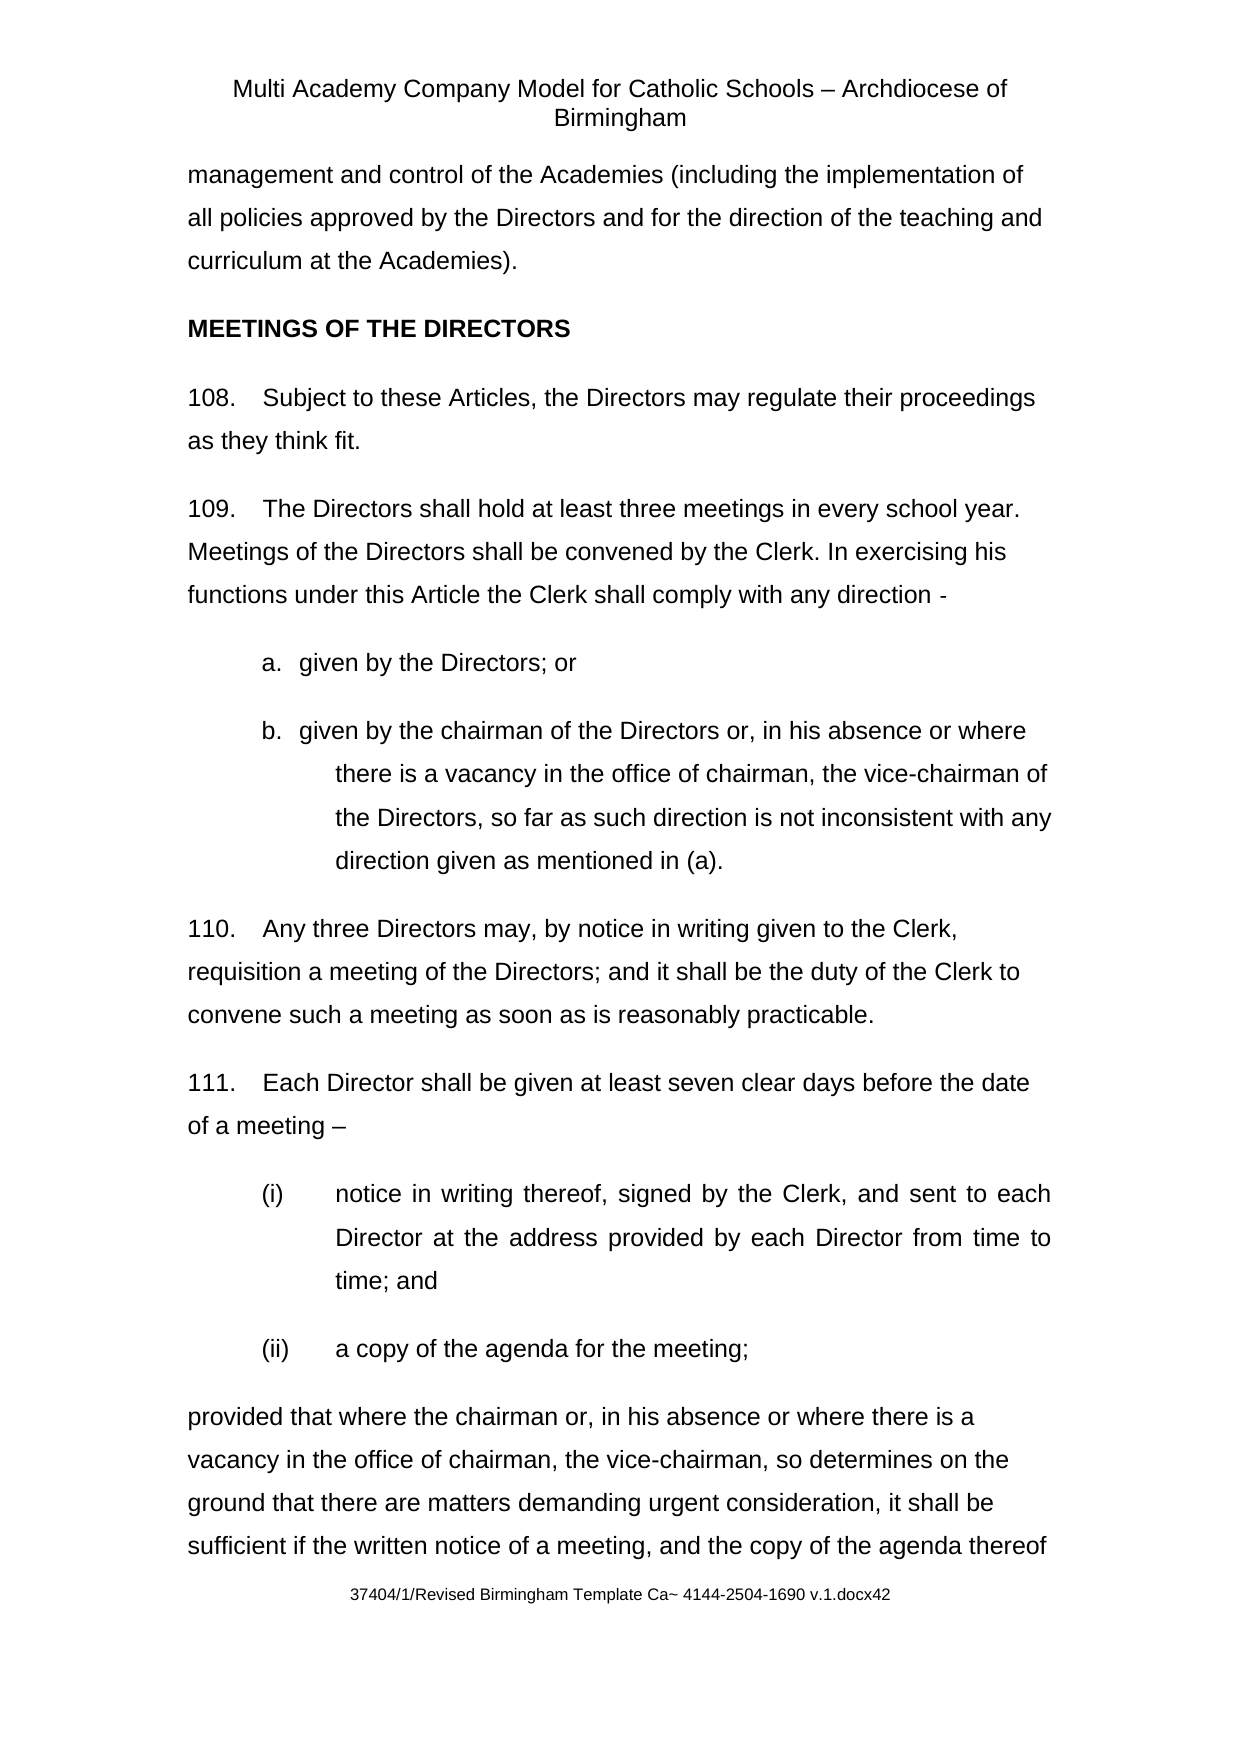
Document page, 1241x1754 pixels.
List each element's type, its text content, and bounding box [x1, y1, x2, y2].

list 110. Any three Directors may, by notice in writing given to the Clerk, requisition a meeting of the Directors; and it shall be the duty of the Clerk to convene such a meeting as soon as is reasonably practicable. [187, 914, 1053, 1029]
list notice in writing thereof, signed by the Clerk, and sent to each Director at the address provided by each Director from time to time; and [261, 1179, 1053, 1294]
list given by the chairman of the Directors or, in his absence or where there is a vacancy in the office of chairman, the vice-chairman of the Directors, so far as such direction is not inconsistent with any direction given as mentioned in (a). [261, 716, 1053, 874]
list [187, 160, 1053, 275]
list MEETINGS OF THE DIRECTORS [187, 314, 1053, 343]
list given by the Directors; or [261, 648, 1053, 677]
list 109. The Directors shall hold at least three meetings in every school year. Meetings of the Directors shall be convened by the Clerk. In exercising his functions under this Article the Clerk shall comply with any direction - [187, 494, 1053, 609]
list 108. Subject to these Articles, the Directors may regulate their proceedings as they think fit. [187, 382, 1053, 454]
list 111. Each Director shall be given at least seven clear days before the date of a meeting – [187, 1068, 1053, 1140]
list a copy of the agenda for the meeting; [261, 1334, 1053, 1362]
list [187, 1402, 1053, 1560]
